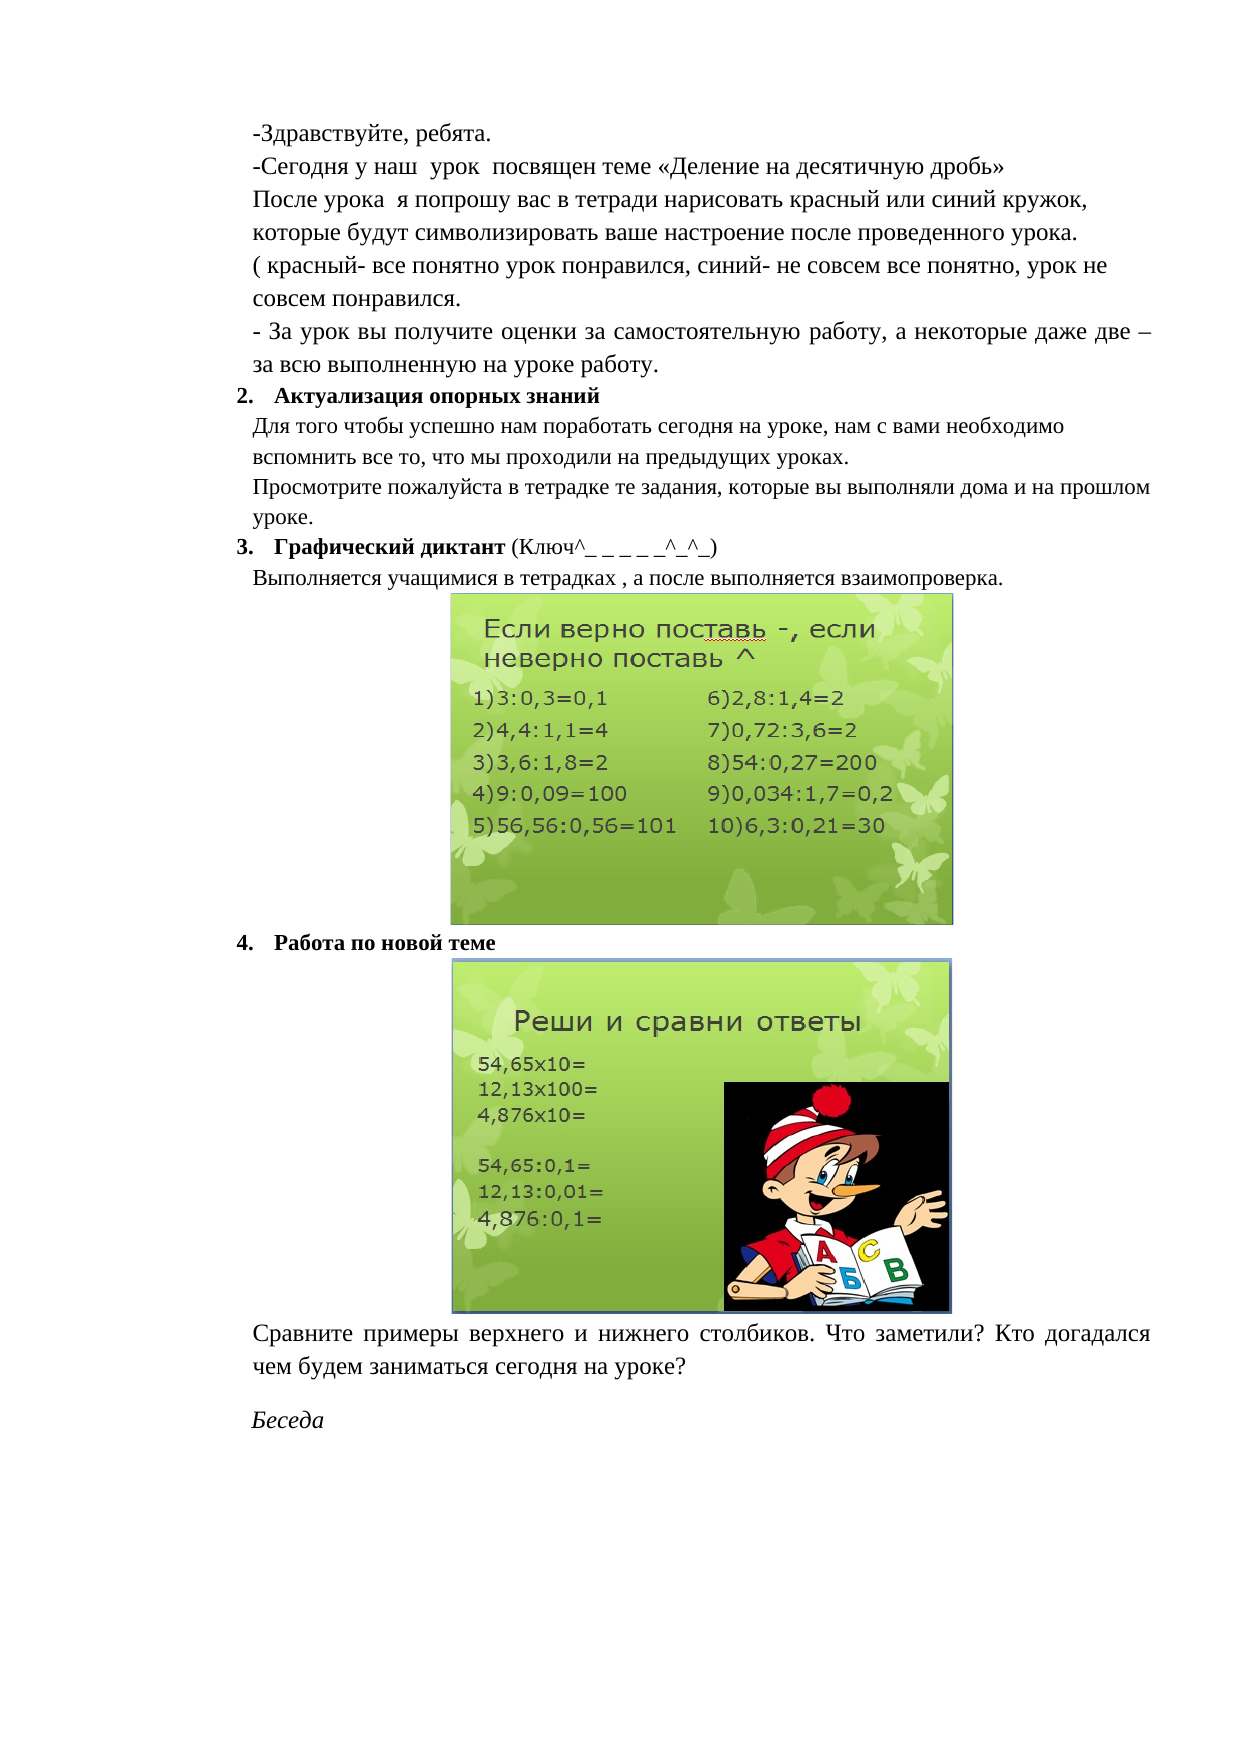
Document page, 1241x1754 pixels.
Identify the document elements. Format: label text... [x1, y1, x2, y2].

picture [450, 593, 954, 925]
text Беседа [177, 1405, 1152, 1433]
list Работа по новой теме [236, 928, 1152, 955]
list Для того чтобы успешно нам поработать сегодня на уроке, нам с вами необходимо вспомнить все то, что мы проходили на предыдущих уроках. [252, 412, 1152, 469]
picture [451, 958, 953, 1314]
list Просмотрите пожалуйста в тетрадке те задания, которые вы выполняли дома и на прошлом уроке. [252, 473, 1152, 529]
list -Сегодня у наш урок посвящен теме «Деление на десятичную дробь» [252, 151, 1152, 180]
list - За урок вы получите оценки за самостоятельную работу, а некоторые даже две – за всю выполненную на уроке работу. [252, 316, 1152, 378]
list Сравните примеры верхнего и нижнего столбиков. Что заметили? Кто догадался чем будем заниматься сегодня на уроке? [252, 1318, 1152, 1379]
list После урока я попрошу вас в тетради нарисовать красный или синий кружок, которые будут символизировать ваше настроение после проведенного урока.( красный- все понятно урок понравился, синий- не совсем все понятно, урок не совсем понравился. [252, 184, 1152, 312]
list Актуализация опорных знаний [236, 382, 1152, 409]
list -Здравствуйте, ребята. [252, 118, 1152, 147]
list Выполняется учащимися в тетрадках , а после выполняется взаимопроверка. [252, 563, 1152, 590]
list Графический диктант (Ключ^_ _ _ _ _^_^_) [236, 533, 1152, 560]
